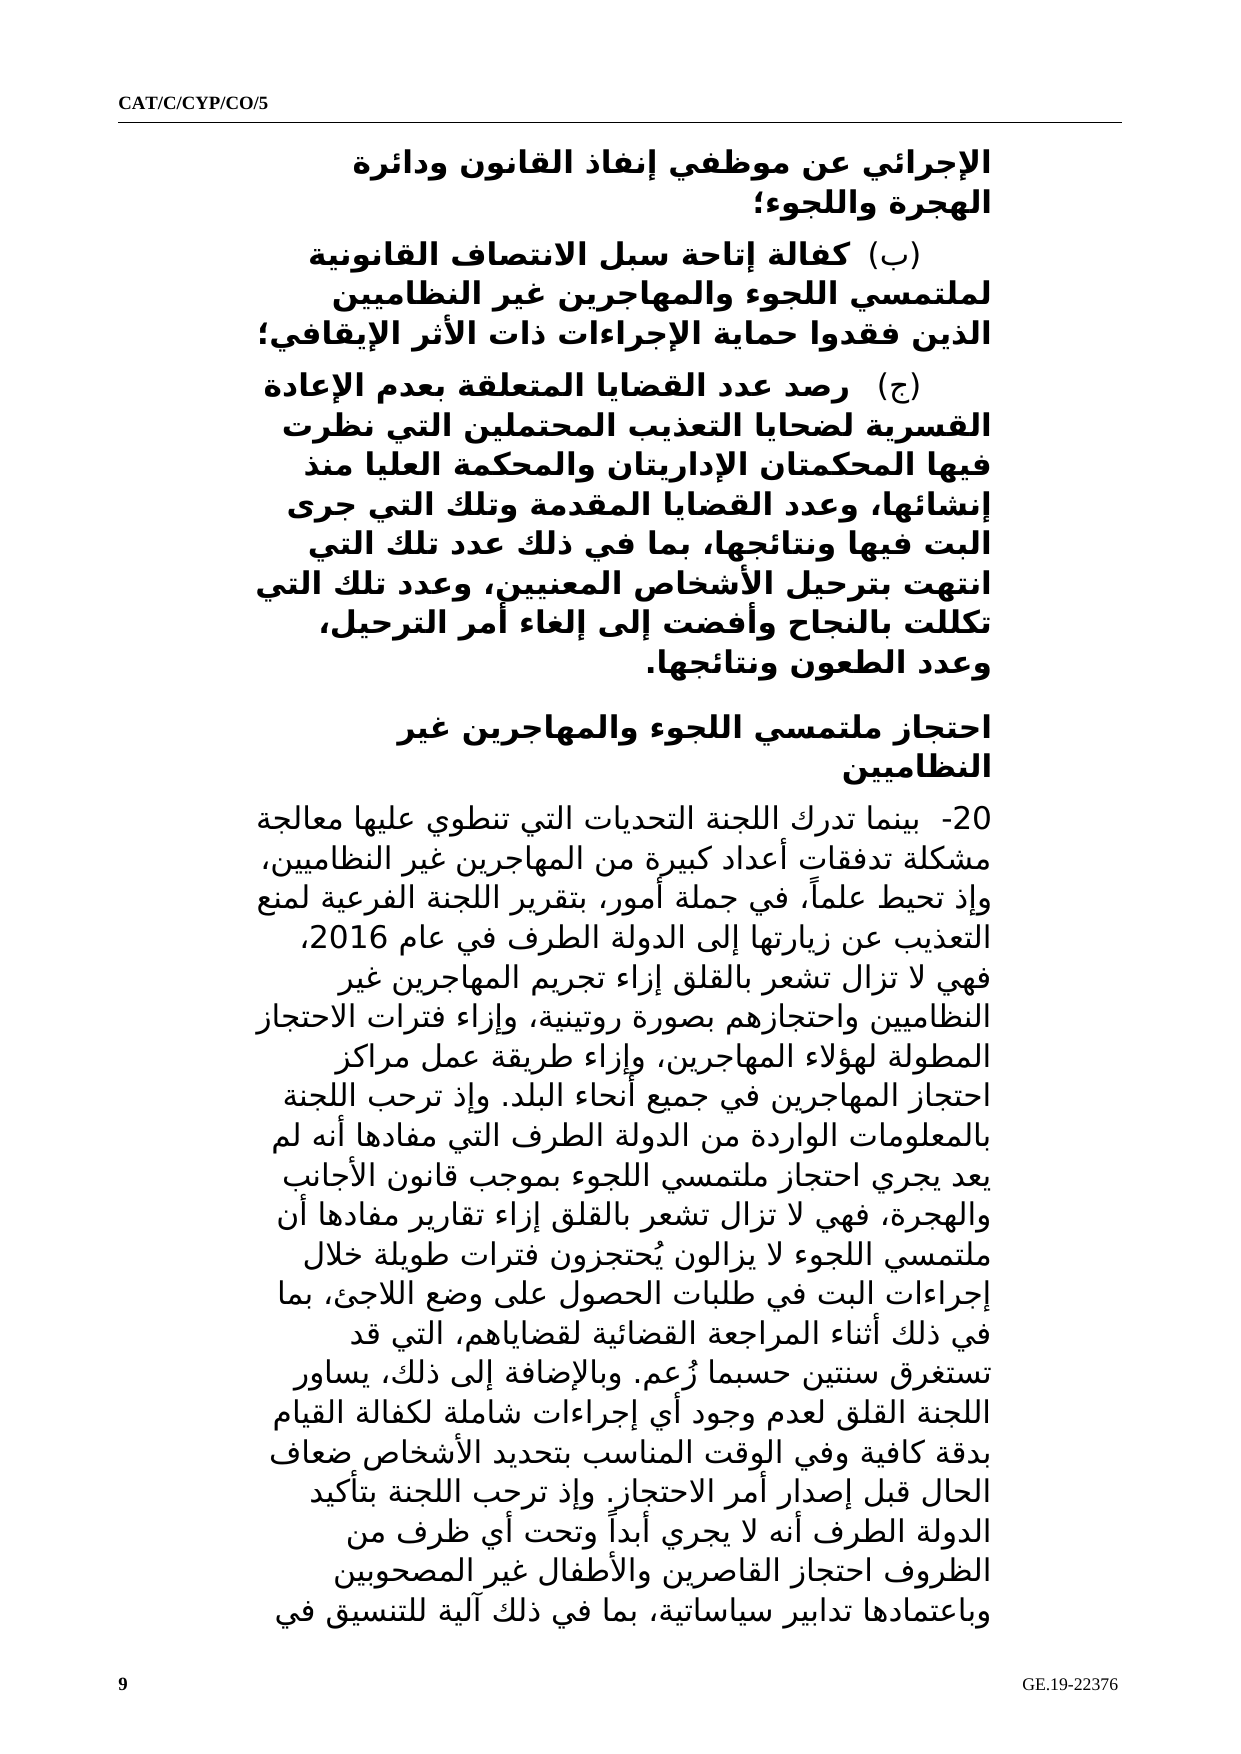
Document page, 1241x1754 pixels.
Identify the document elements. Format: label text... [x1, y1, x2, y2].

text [248, 142, 992, 221]
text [248, 798, 992, 1629]
text احتجاز ملتمسي اللجوء والمهاجرين غير النظاميين [248, 706, 1122, 786]
text (ب) كفالة إتاحة سبل الانتصاف القانونية لملتمسي اللجوء والمهاجرين غير النظاميين الذين فقدوا حماية الإجراءات ذات الأثر الإيقافي؛ [248, 233, 992, 352]
text (ج) رصد عدد القضايا المتعلقة بعدم الإعادة القسرية لضحايا التعذيب المحتملين التي نظرت فيها المحكمتان الإداريتان والمحكمة العليا منذ إنشائها، وعدد القضايا المقدمة وتلك التي جرى البت فيها ونتائجها، بما في ذلك عدد تلك التي انتهت بترحيل الأشخاص المعنيين، وعدد تلك التي تكللت بالنجاح وأفضت إلى إلغاء أمر الترحيل، وعدد الطعون ونتائجها. [248, 365, 992, 681]
